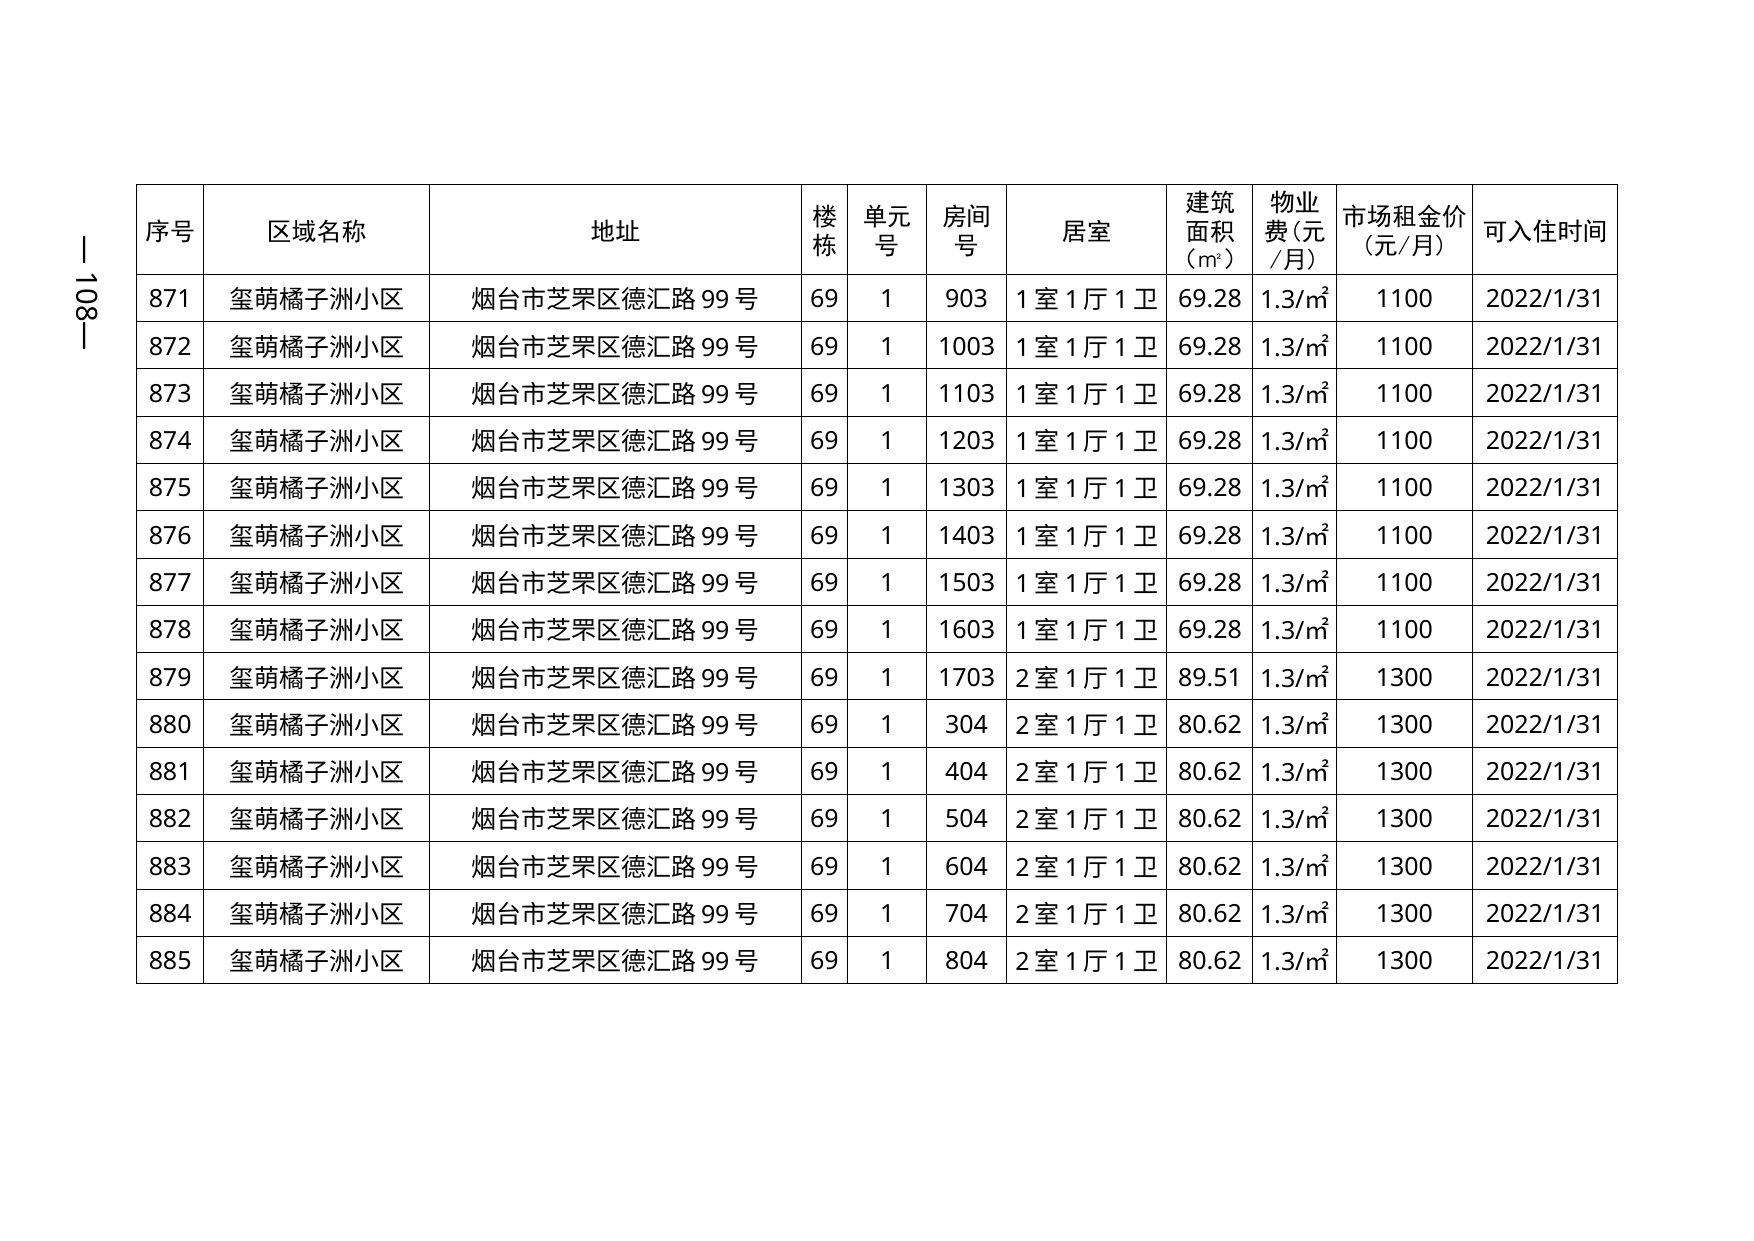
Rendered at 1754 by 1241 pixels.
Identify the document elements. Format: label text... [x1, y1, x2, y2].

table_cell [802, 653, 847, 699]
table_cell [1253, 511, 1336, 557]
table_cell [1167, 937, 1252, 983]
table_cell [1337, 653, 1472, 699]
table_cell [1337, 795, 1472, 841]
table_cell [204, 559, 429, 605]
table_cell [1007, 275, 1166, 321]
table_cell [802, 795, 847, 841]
table_header 房间号 [927, 185, 1006, 274]
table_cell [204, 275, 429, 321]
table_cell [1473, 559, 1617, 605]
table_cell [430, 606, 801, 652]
table_header 区域名称 [204, 185, 429, 274]
table_header 序号 [137, 185, 203, 274]
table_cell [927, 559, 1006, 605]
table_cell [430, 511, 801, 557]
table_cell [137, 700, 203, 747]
table_header 建筑 面积（㎡） [1167, 185, 1252, 274]
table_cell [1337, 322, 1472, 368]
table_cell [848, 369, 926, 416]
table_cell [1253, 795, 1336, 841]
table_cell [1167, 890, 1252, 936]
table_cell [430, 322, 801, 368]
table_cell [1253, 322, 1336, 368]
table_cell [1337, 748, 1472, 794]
table_header 地址 [430, 185, 801, 274]
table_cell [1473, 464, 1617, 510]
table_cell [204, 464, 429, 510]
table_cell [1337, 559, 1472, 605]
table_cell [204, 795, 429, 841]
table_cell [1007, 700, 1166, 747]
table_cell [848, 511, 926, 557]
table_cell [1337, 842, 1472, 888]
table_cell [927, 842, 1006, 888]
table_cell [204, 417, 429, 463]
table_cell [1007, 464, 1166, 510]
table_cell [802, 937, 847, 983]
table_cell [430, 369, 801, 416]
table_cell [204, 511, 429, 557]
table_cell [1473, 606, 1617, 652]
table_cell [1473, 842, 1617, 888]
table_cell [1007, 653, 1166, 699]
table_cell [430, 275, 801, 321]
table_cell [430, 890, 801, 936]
table_header 市场租金价(元/月) [1337, 185, 1472, 274]
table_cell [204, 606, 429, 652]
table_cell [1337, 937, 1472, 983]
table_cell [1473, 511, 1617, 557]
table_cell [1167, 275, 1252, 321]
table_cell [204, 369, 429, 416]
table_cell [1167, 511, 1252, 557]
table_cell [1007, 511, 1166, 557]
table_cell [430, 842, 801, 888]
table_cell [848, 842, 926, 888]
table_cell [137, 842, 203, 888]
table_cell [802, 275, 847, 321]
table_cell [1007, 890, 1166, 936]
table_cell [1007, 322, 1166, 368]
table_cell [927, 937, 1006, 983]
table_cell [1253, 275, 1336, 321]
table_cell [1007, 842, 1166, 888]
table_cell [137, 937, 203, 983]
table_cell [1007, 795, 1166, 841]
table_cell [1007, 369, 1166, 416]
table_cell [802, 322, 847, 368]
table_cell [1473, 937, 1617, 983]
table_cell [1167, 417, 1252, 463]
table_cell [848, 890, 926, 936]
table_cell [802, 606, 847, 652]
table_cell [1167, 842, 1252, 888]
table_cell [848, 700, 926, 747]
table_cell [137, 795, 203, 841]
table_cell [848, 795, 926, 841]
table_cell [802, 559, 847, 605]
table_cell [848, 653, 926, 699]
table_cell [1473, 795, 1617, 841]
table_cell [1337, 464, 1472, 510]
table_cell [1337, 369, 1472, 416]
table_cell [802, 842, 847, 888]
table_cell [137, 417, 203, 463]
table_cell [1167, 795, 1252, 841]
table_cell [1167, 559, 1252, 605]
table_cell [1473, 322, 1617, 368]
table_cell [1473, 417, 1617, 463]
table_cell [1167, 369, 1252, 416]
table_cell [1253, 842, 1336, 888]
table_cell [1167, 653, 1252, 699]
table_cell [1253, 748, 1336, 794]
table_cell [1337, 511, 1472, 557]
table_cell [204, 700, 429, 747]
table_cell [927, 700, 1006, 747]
table_header 物业费(元/月) [1253, 185, 1336, 274]
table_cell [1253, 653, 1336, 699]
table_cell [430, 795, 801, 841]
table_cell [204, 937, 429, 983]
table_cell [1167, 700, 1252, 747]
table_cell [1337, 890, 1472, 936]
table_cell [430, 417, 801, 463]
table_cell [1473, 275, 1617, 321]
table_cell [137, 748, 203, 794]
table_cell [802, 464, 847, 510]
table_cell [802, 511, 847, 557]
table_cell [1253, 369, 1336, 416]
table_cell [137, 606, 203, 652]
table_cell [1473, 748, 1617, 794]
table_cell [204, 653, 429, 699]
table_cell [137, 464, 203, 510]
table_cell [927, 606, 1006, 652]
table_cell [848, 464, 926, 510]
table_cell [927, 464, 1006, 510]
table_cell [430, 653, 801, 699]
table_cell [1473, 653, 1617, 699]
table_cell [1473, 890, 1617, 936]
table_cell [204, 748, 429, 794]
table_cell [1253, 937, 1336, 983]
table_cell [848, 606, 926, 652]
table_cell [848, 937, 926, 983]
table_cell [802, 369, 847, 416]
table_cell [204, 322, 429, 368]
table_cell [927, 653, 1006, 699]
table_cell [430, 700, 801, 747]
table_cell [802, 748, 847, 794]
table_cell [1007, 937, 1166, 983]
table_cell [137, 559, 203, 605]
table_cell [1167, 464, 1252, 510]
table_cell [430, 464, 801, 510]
table_header 居室 [1007, 185, 1166, 274]
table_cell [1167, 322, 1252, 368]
table_header 楼栋 [802, 185, 847, 274]
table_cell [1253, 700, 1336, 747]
table_header 可入住时间 [1473, 185, 1617, 274]
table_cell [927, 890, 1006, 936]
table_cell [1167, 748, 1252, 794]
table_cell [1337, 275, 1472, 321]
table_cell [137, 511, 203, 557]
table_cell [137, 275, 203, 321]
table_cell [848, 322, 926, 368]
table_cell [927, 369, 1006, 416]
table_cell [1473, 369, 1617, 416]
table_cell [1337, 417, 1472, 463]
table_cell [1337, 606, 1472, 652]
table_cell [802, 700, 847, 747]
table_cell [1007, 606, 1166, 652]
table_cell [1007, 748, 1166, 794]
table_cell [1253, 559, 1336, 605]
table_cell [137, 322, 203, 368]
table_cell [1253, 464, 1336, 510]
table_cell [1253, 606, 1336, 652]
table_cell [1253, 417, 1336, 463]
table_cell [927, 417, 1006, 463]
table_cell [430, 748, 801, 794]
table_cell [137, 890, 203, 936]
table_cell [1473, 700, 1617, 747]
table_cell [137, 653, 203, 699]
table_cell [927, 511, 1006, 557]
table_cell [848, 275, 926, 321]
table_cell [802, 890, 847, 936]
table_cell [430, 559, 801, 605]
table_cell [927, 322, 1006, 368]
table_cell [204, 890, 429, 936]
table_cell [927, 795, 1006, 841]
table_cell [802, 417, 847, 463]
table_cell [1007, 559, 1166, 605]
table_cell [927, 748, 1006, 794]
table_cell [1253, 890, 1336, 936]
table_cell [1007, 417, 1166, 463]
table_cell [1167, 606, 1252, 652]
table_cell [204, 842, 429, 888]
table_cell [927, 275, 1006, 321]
table_header 单元号 [848, 185, 926, 274]
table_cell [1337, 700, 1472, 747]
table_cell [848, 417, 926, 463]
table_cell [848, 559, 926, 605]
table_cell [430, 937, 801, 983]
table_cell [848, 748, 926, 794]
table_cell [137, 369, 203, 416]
